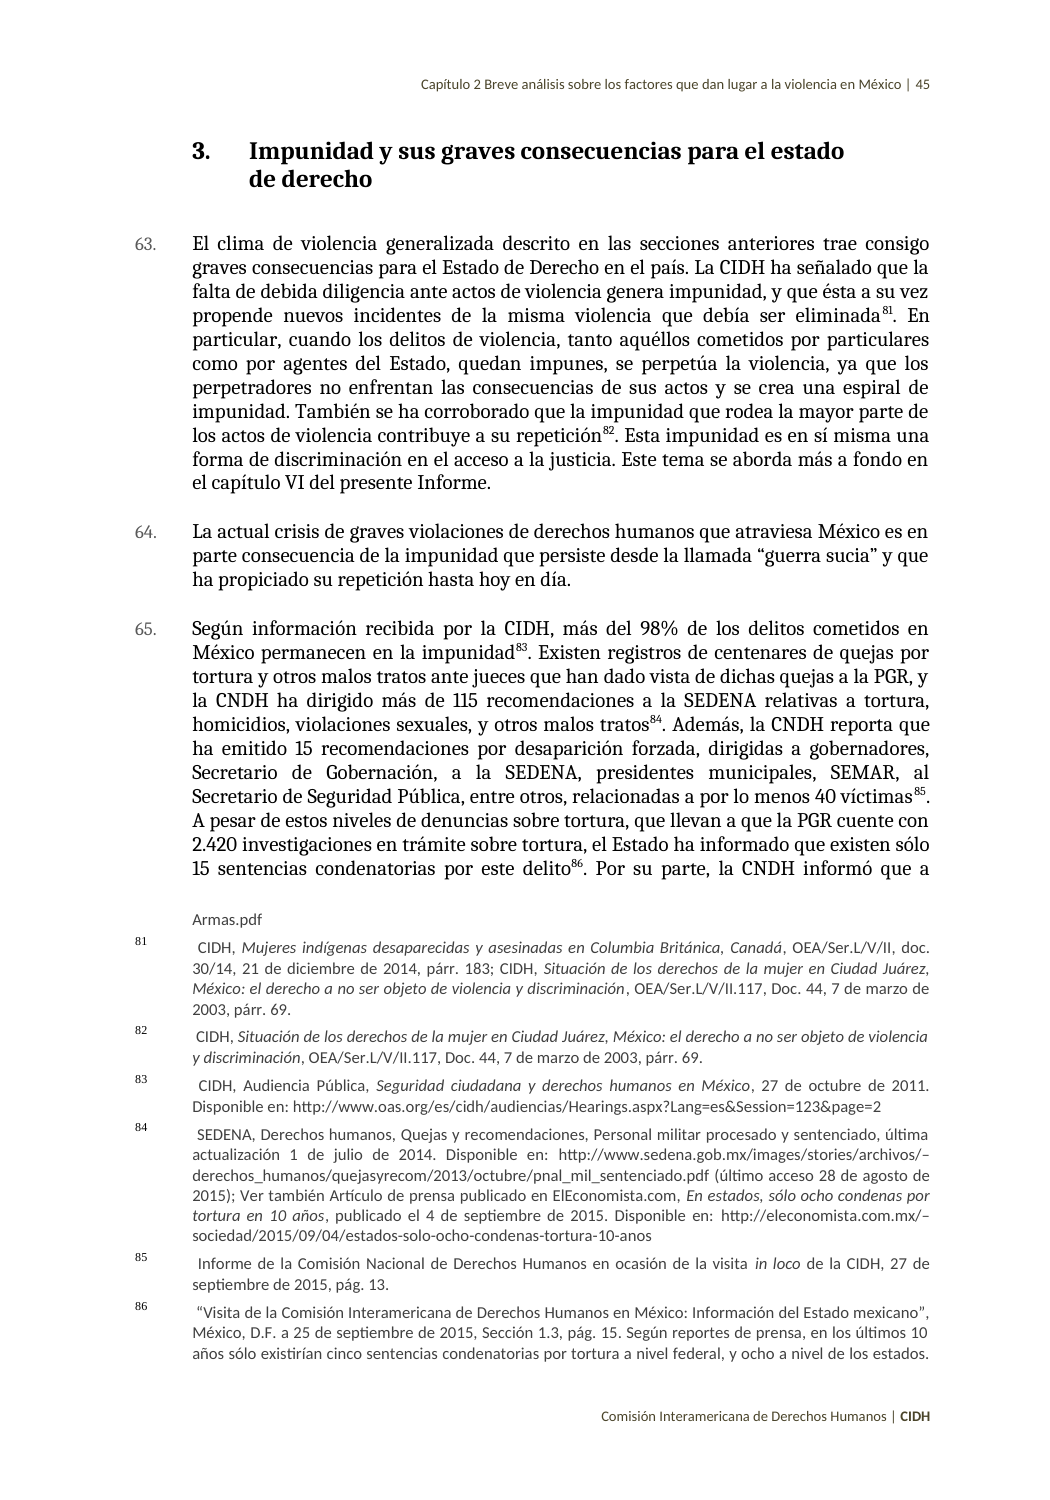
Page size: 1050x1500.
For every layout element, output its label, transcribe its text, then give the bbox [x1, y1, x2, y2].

text La actual crisis de graves violaciones de derechos humanos que atraviesa México es en parte consecuencia de la impunidad que persiste desde la llamada “guerra sucia” y que ha propiciado su repetición hasta hoy en día. [135, 520, 930, 592]
subtitle Impunidad y sus graves consecuencias para el estado de derecho [192, 137, 930, 194]
text El clima de violencia generalizada descrito en las secciones anteriores trae consigo graves consecuencias para el Estado de Derecho en el país. La CIDH ha señalado que la falta de debida diligencia ante actos de violencia genera impunidad, y que ésta a su vez propende nuevos incidentes de la misma violencia que debía ser eliminada. En particular, cuando los delitos de violencia, tanto aquéllos cometidos por particulares como por agentes del Estado, quedan impunes, se perpetúa la violencia, ya que los perpetradores no enfrentan las consecuencias de sus actos y se crea una espiral de impunidad. También se ha corroborado que la impunidad que rodea la mayor parte de los actos de violencia contribuye a su repetición. Esta impunidad es en sí misma una forma de discriminación en el acceso a la justicia. Este tema se aborda más a fondo en el capítulo VI del presente Informe. [135, 232, 930, 495]
text Según información recibida por la CIDH, más del 98% de los delitos cometidos en México permanecen en la impunidad. Existen registros de centenares de quejas por tortura y otros malos tratos ante jueces que han dado vista de dichas quejas a la PGR, y la CNDH ha dirigido más de 115 recomendaciones a la SEDENA relativas a tortura, homicidios, violaciones sexuales, y otros malos tratos. Además, la CNDH reporta que ha emitido 15 recomendaciones por desaparición forzada, dirigidas a gobernadores, Secretario de Gobernación, a la SEDENA, presidentes municipales, SEMAR, al Secretario de Seguridad Pública, entre otros, relacionadas a por lo menos 40 víctimas. A pesar de estos niveles de denuncias sobre tortura, que llevan a que la PGR cuente con 2.420 investigaciones en trámite sobre tortura, el Estado ha informado que existen sólo 15 sentencias condenatorias por este delito. Por su parte, la CNDH informó que a pesar de que el delito de desaparición forzada está tipificado en 27 entidades federativas, no existe una sola sentencia condenatoria a la fecha por este delito (como se verá más adelante, esta información contrasta con otros datos aportados por autoridades del Estado). En un estudio especializado sobre impunidad, México ocupó el penúltimo lugar (58 de 59) entre los países analizados sobre sus niveles de impunidad, medida en torno a ejes de seguridad, justicia y derechos humanos. [135, 617, 930, 881]
